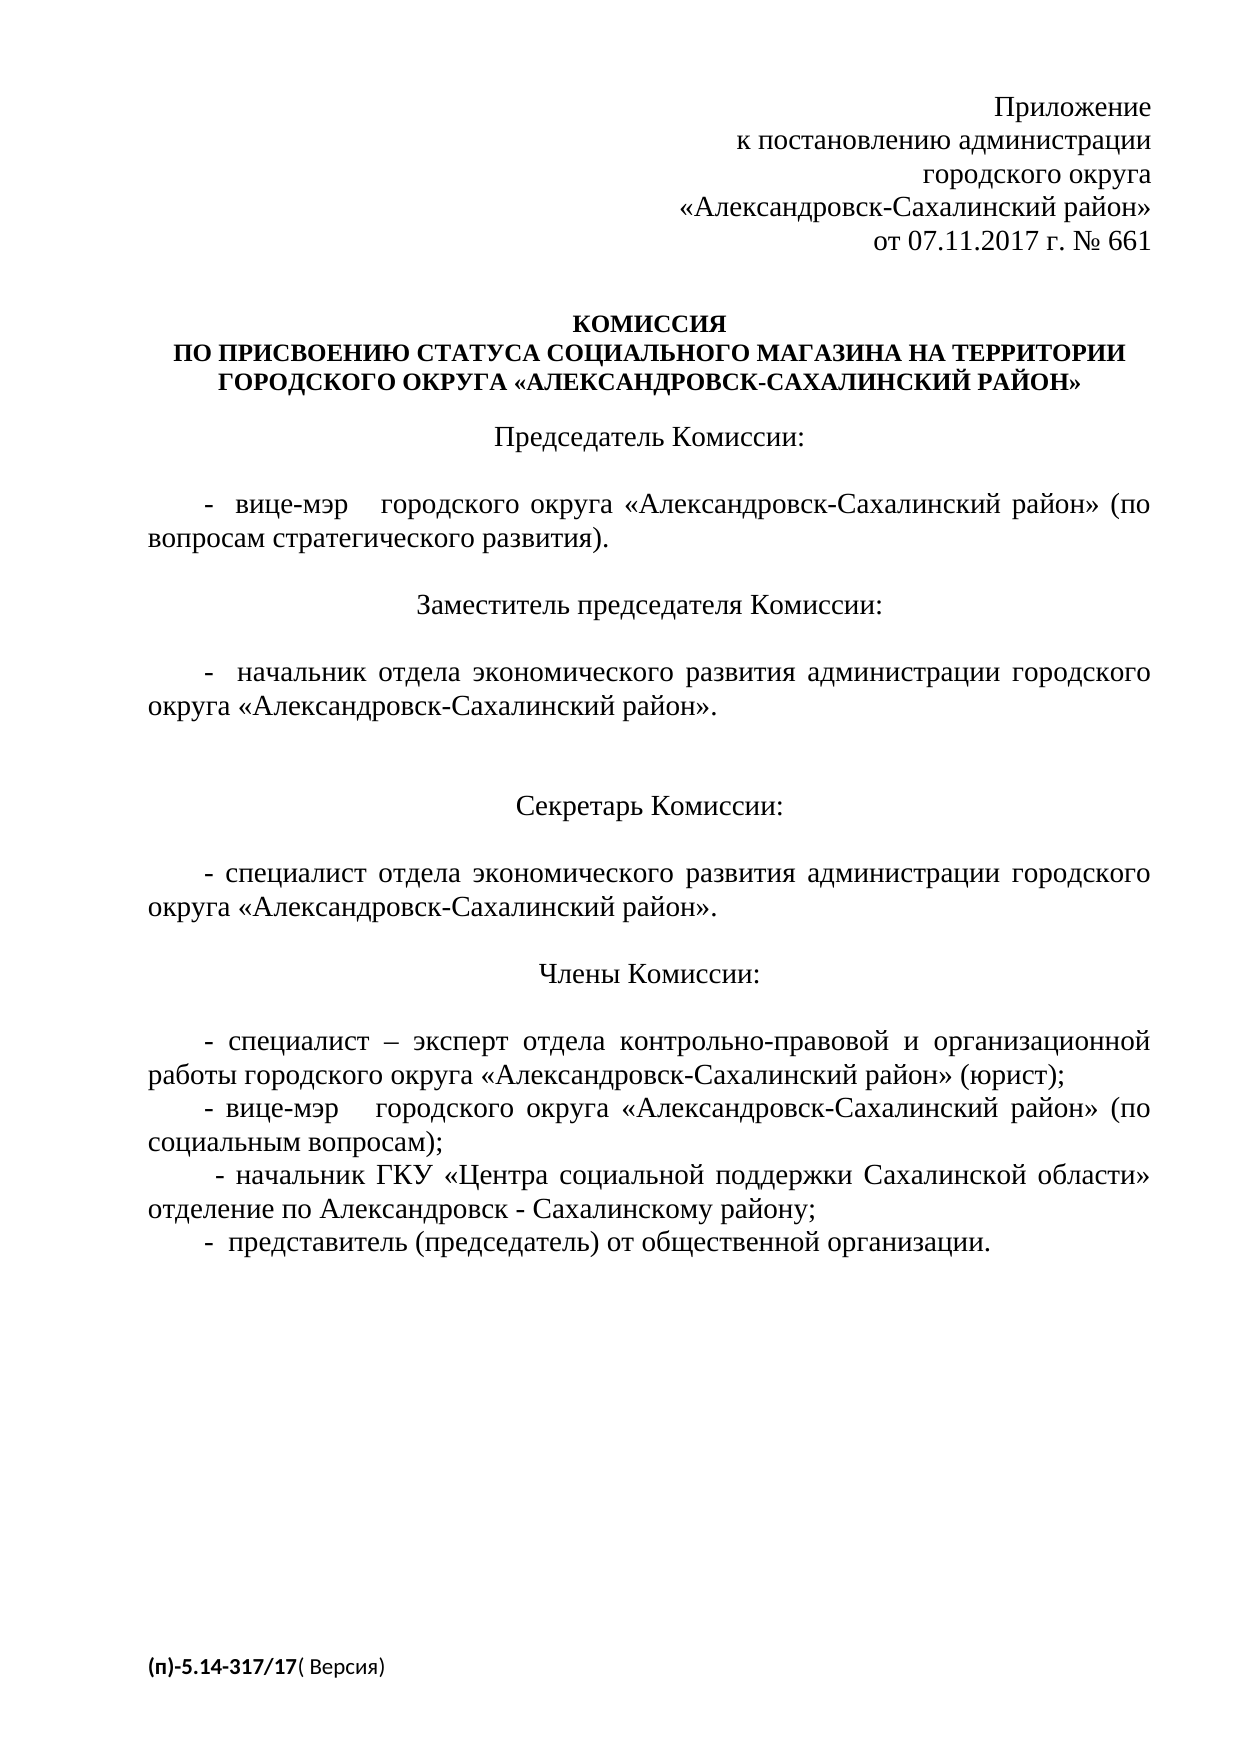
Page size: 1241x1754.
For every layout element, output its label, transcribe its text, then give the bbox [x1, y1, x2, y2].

text Председатель Комиссии: [148, 419, 1152, 453]
text - начальник отдела экономического развития администрации городского округа «Александровск-Сахалинский район». [148, 654, 1152, 721]
text Приложение [148, 89, 1152, 122]
text ПО ПРИСВОЕНИЮ СТАТУСА СОЦИАЛЬНОГО МАГАЗИНА НА ТЕРРИТОРИИ [148, 338, 1152, 367]
text городского округа [148, 156, 1152, 189]
text - представитель (председатель) от общественной организации. [148, 1224, 1152, 1258]
text Заместитель председателя Комиссии: [148, 587, 1152, 621]
text ГОРОДСКОГО ОКРУГА «АЛЕКСАНДРОВСК-САХАЛИНСКИЙ РАЙОН» [148, 367, 1152, 395]
text - вице-мэр городского округа «Александровск-Сахалинский район» (по вопросам стратегического развития). [148, 487, 1152, 554]
text к постановлению администрации [148, 122, 1152, 156]
text КОМИССИЯ [148, 309, 1152, 338]
text от 07.11.2017 г. № 661 [148, 223, 1152, 256]
text Члены Комиссии: [148, 956, 1152, 990]
text - специалист – эксперт отдела контрольно-правовой и организационной работы городского округа «Александровск-Сахалинский район» (юрист); [148, 1023, 1152, 1090]
text - начальник ГКУ «Центра социальной поддержки Сахалинской области» отделение по Александровск - Сахалинскому району; [148, 1157, 1152, 1224]
text - специалист отдела экономического развития администрации городского округа «Александровск-Сахалинский район». [148, 856, 1152, 923]
text Секретарь Комиссии: [148, 788, 1152, 822]
text - вице-мэр городского округа «Александровск-Сахалинский район» (по социальным вопросам); [148, 1090, 1152, 1157]
text «Александровск-Сахалинский район» [148, 189, 1152, 223]
